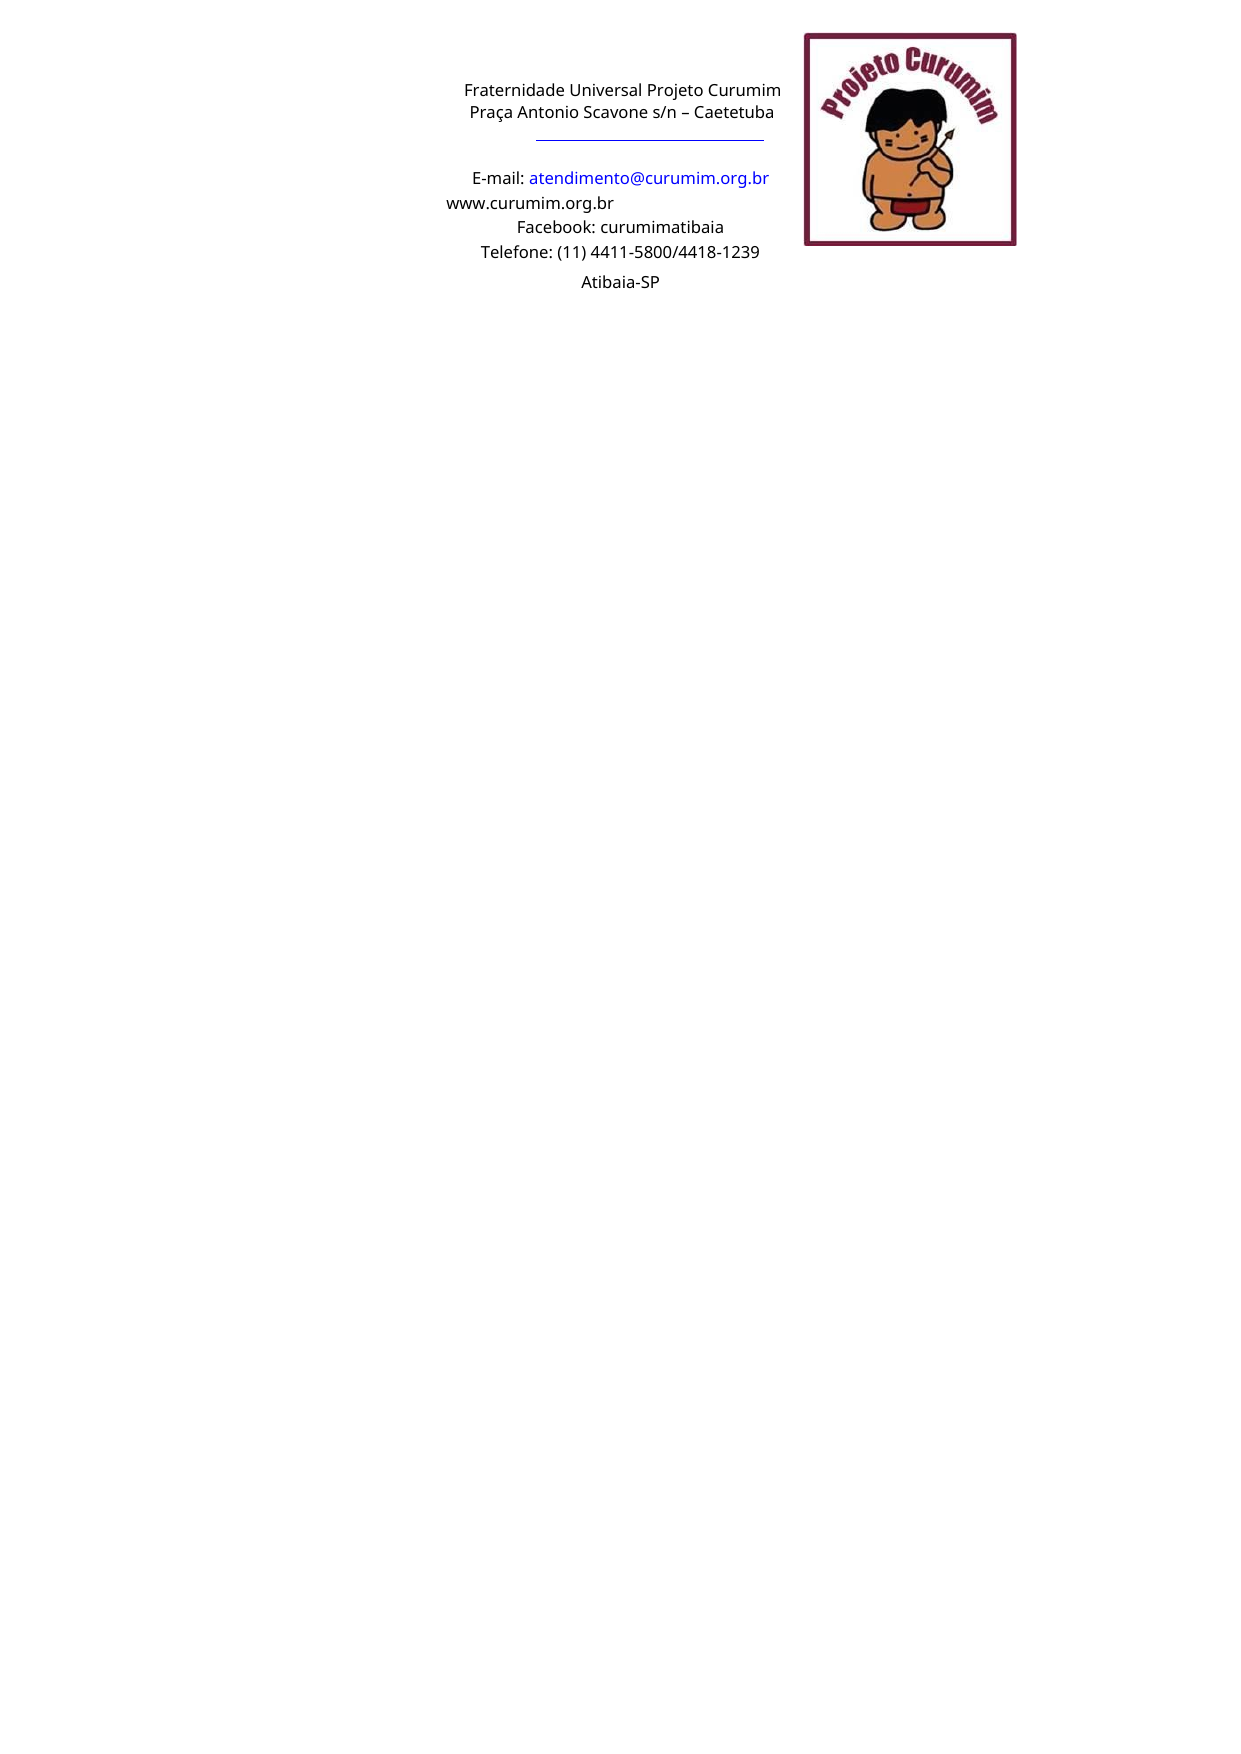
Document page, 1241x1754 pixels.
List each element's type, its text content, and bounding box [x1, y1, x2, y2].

text E-mail: atendimento@curumim.org.br [89, 167, 1152, 189]
text Atibaia-SP [89, 271, 1152, 293]
text www.curumim.org.br [89, 191, 1240, 214]
picture [803, 32, 1017, 167]
text Telefone: (11) 4411-5800/4418-1239 [89, 240, 1152, 263]
text Facebook: curumimatibaia [89, 216, 1152, 238]
